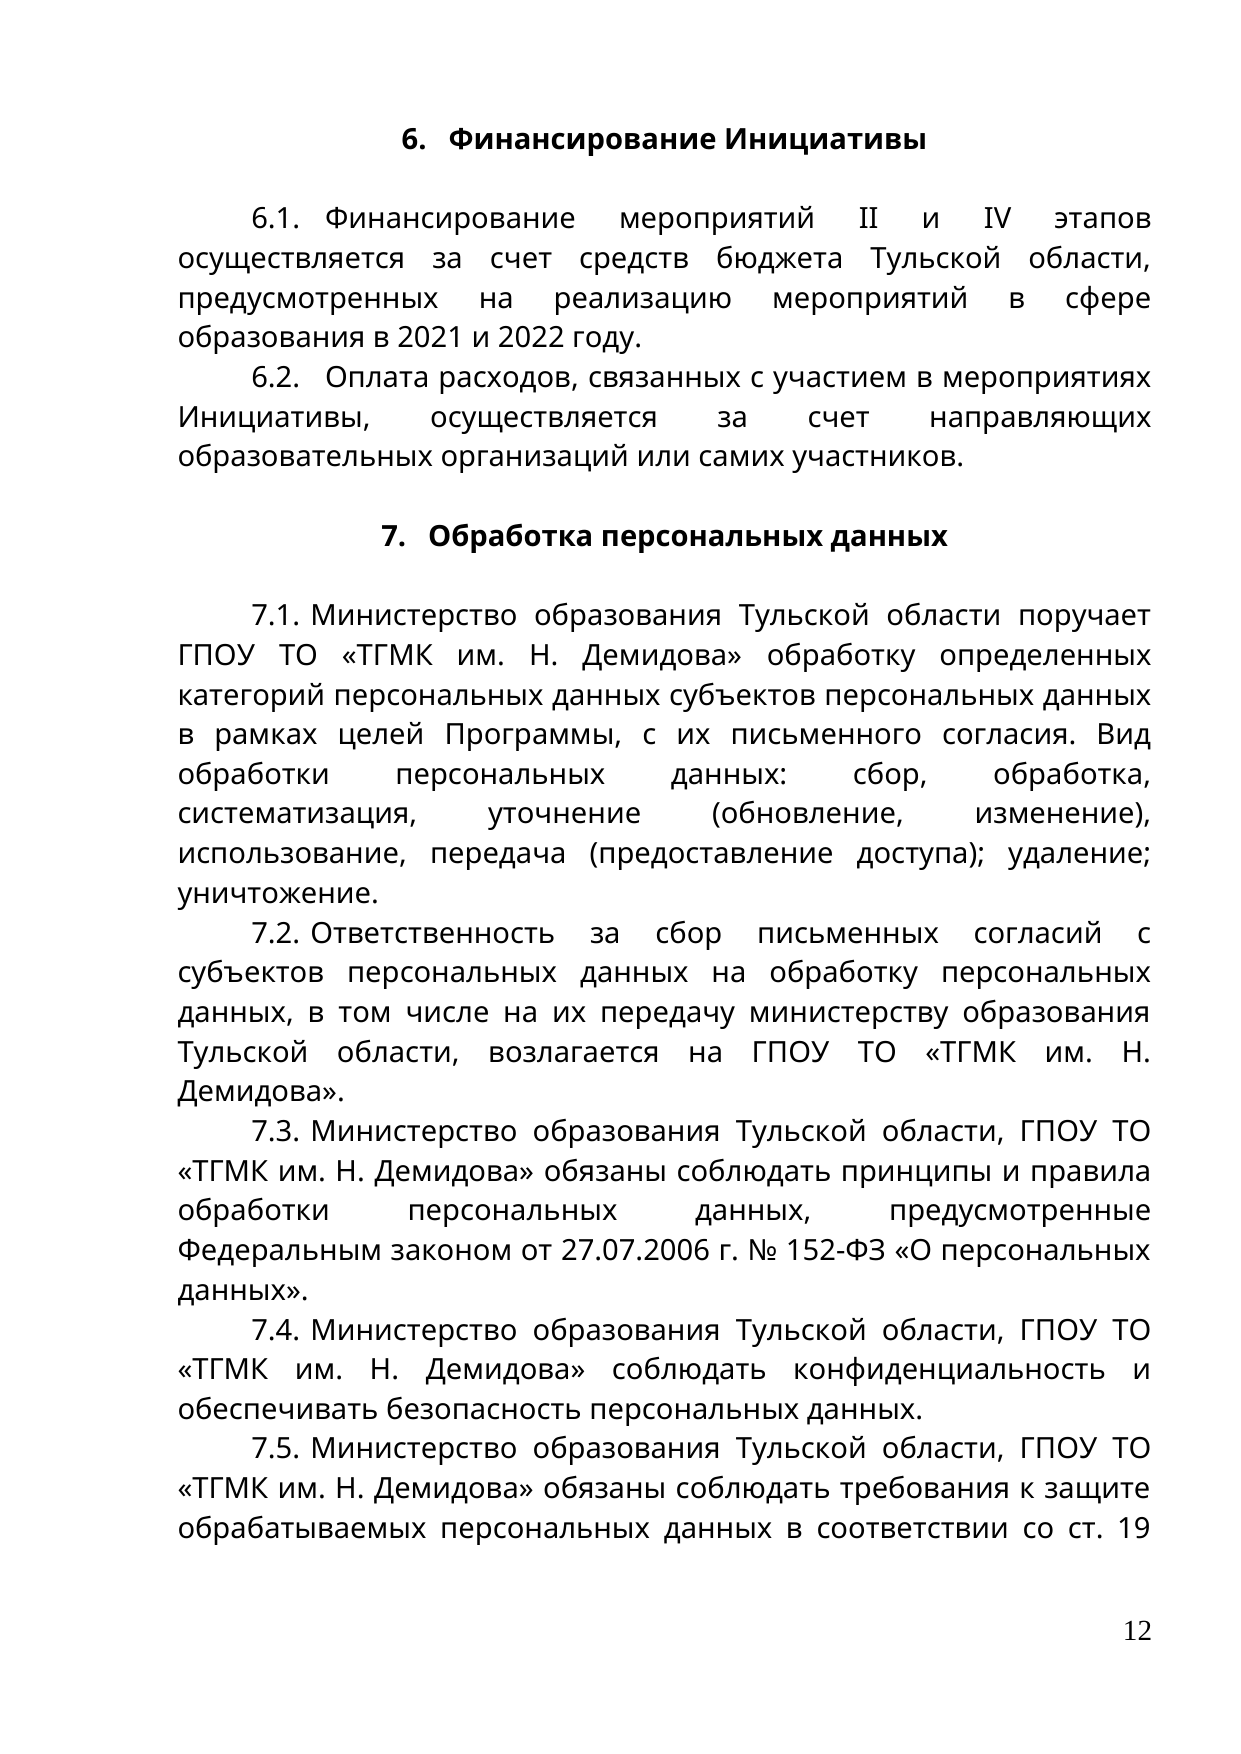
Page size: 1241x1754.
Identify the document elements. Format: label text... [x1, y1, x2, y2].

list Финансирование мероприятий II и IV этапов осуществляется за счет средств бюджета Тульской области, предусмотренных на реализацию мероприятий в сфере образования в 2021 и 2022 году. [177, 197, 1152, 356]
list Министерство образования Тульской области, ГПОУ ТО «ТГМК им. Н. Демидова» обязаны соблюдать принципы и правила обработки персональных данных, предусмотренные Федеральным законом от 27.07.2006 г. № 152-ФЗ «О персональных данных». [177, 1110, 1152, 1309]
list Финансирование Инициативы [177, 118, 1152, 158]
list Министерство образования Тульской области поручает ГПОУ ТО «ТГМК им. Н. Демидова» обработку определенных категорий персональных данных субъектов персональных данных в рамках целей Программы, с их письменного согласия. Вид обработки персональных данных: сбор, обработка, систематизация, уточнение (обновление, изменение), использование, передача (предоставление доступа); удаление; уничтожение. [177, 594, 1152, 912]
list Оплата расходов, связанных с участием в мероприятиях Инициативы, осуществляется за счет направляющих образовательных организаций или самих участников. [177, 356, 1152, 475]
list Ответственность за сбор письменных согласий с субъектов персональных данных на обработку персональных данных, в том числе на их передачу министерству образования Тульской области, возлагается на ГПОУ ТО «ТГМК им. Н. Демидова». [177, 912, 1152, 1110]
list Министерство образования Тульской области, ГПОУ ТО «ТГМК им. Н. Демидова» соблюдать конфиденциальность и обеспечивать безопасность персональных данных. [177, 1309, 1152, 1428]
list Обработка персональных данных [177, 515, 1152, 555]
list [177, 1428, 1152, 1547]
